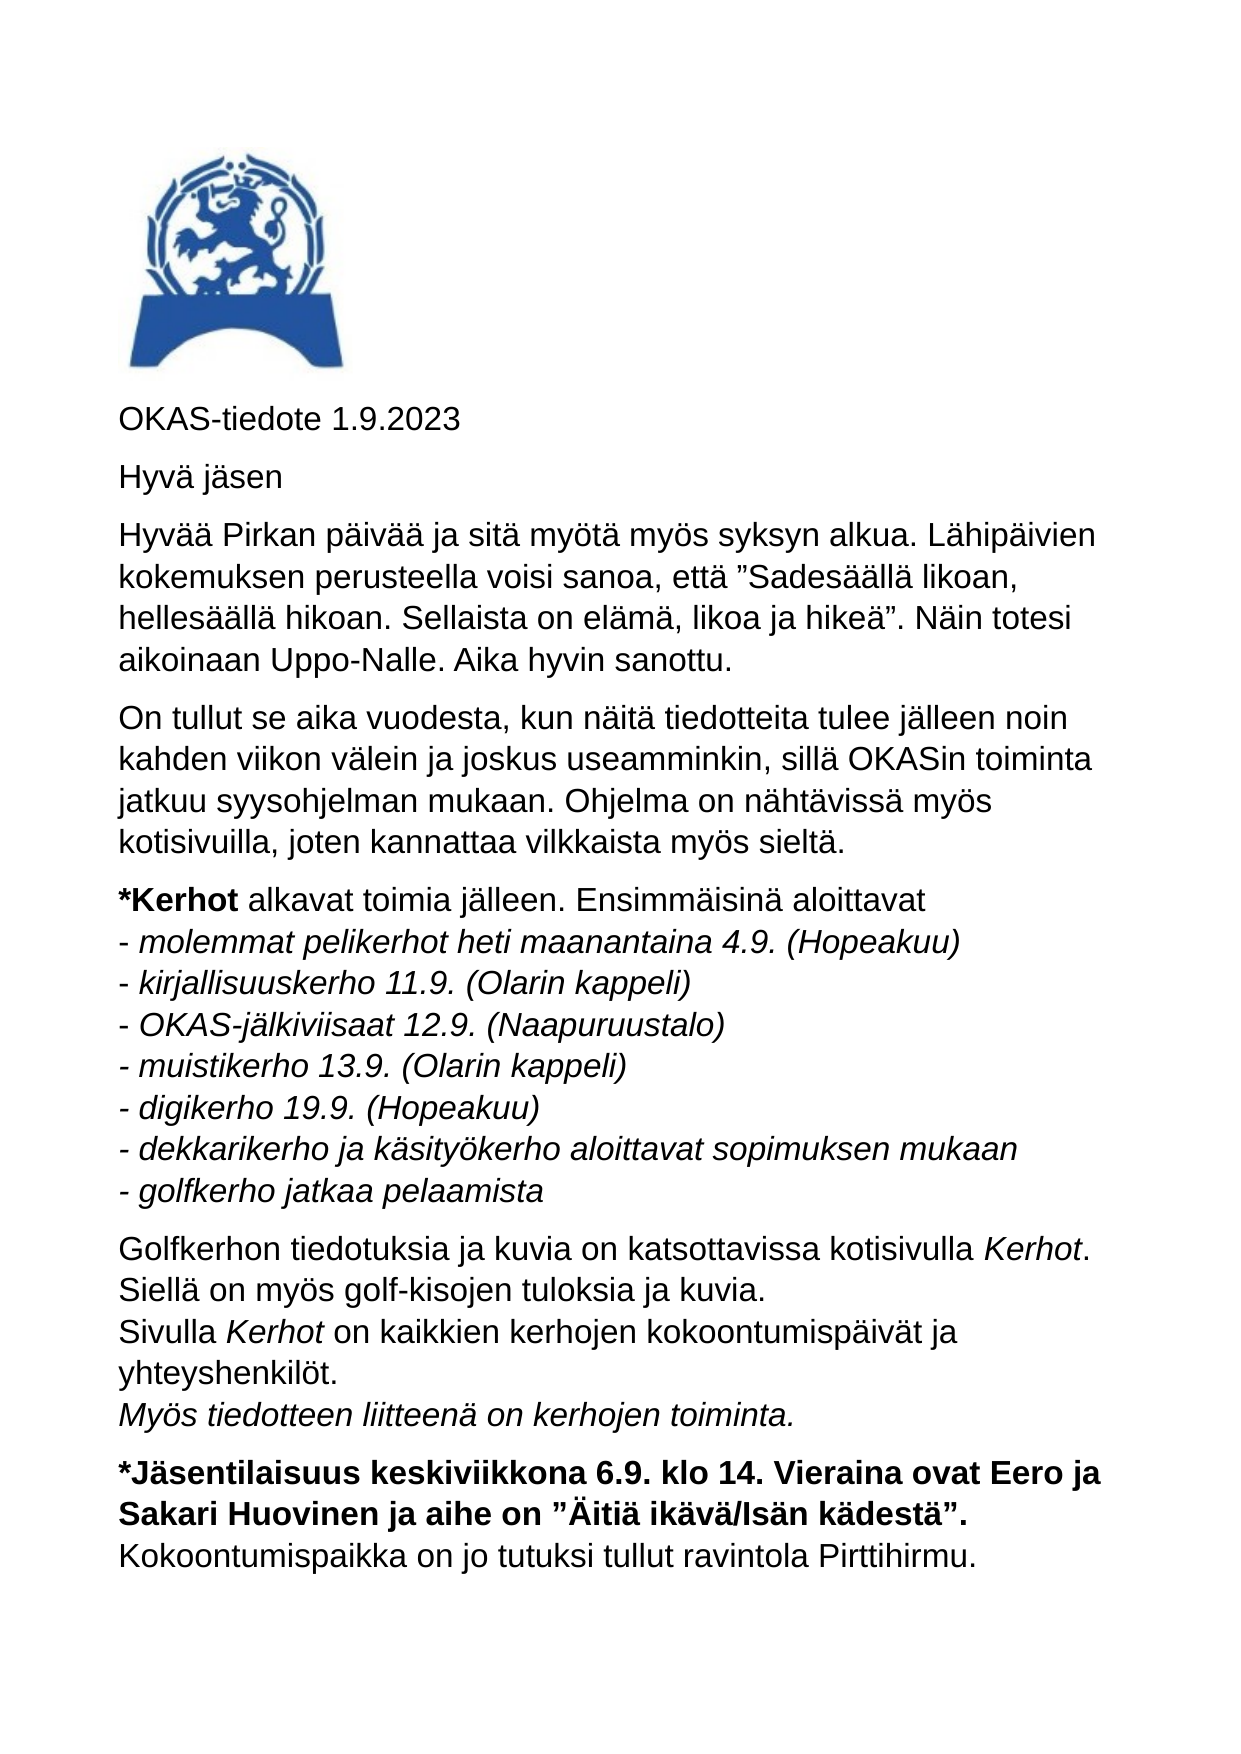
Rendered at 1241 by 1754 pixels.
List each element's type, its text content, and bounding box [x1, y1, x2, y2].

text On tullut se aika vuodesta, kun näitä tiedotteita tulee jälleen noin kahden viikon välein ja joskus useamminkin, sillä OKASin toiminta jatkuu syysohjelman mukaan. Ohjelma on nähtävissä myös kotisivuilla, joten kannattaa vilkkaista myös sieltä. [118, 698, 1122, 861]
text *Kerhot alkavat toimia jälleen. Ensimmäisinä aloittavat - molemmat pelikerhot heti maanantaina 4.9. (Hopeakuu) - kirjallisuuskerho 11.9. (Olarin kappeli) - OKAS-jälkiviisaat 12.9. (Naapuruustalo) - muistikerho 13.9. (Olarin kappeli) - digikerho 19.9. (Hopeakuu) - dekkarikerho ja käsityökerho aloittavat sopimuksen mukaan - golfkerho jatkaa pelaamista [118, 881, 1122, 1209]
picture [118, 147, 353, 381]
text Hyvää Pirkan päivää ja sitä myötä myös syksyn alkua. Lähipäivien kokemuksen perusteella voisi sanoa, että ”Sadesäällä likoan, hellesäällä hikoan. Sellaista on elämä, likoa ja hikeä”. Näin totesi aikoinaan Uppo-Nalle. Aika hyvin sanottu. [118, 516, 1122, 678]
text OKAS-tiedote 1.9.2023 [118, 399, 1122, 438]
text Golfkerhon tiedotuksia ja kuvia on katsottavissa kotisivulla Kerhot. Siellä on myös golf-kisojen tuloksia ja kuvia. Sivulla Kerhot on kaikkien kerhojen kokoontumispäivät ja yhteyshenkilöt. Myös tiedotteen liitteenä on kerhojen toiminta. [118, 1229, 1122, 1433]
text Hyvä jäsen [118, 457, 1122, 496]
text *Jäsentilaisuus keskiviikkona 6.9. klo 14. Vieraina ovat Eero ja Sakari Huovinen ja aihe on ”Äitiä ikävä/Isän kädestä”. Kokoontumispaikka on jo tutuksi tullut ravintola Pirttihirmu. [118, 1453, 1122, 1574]
